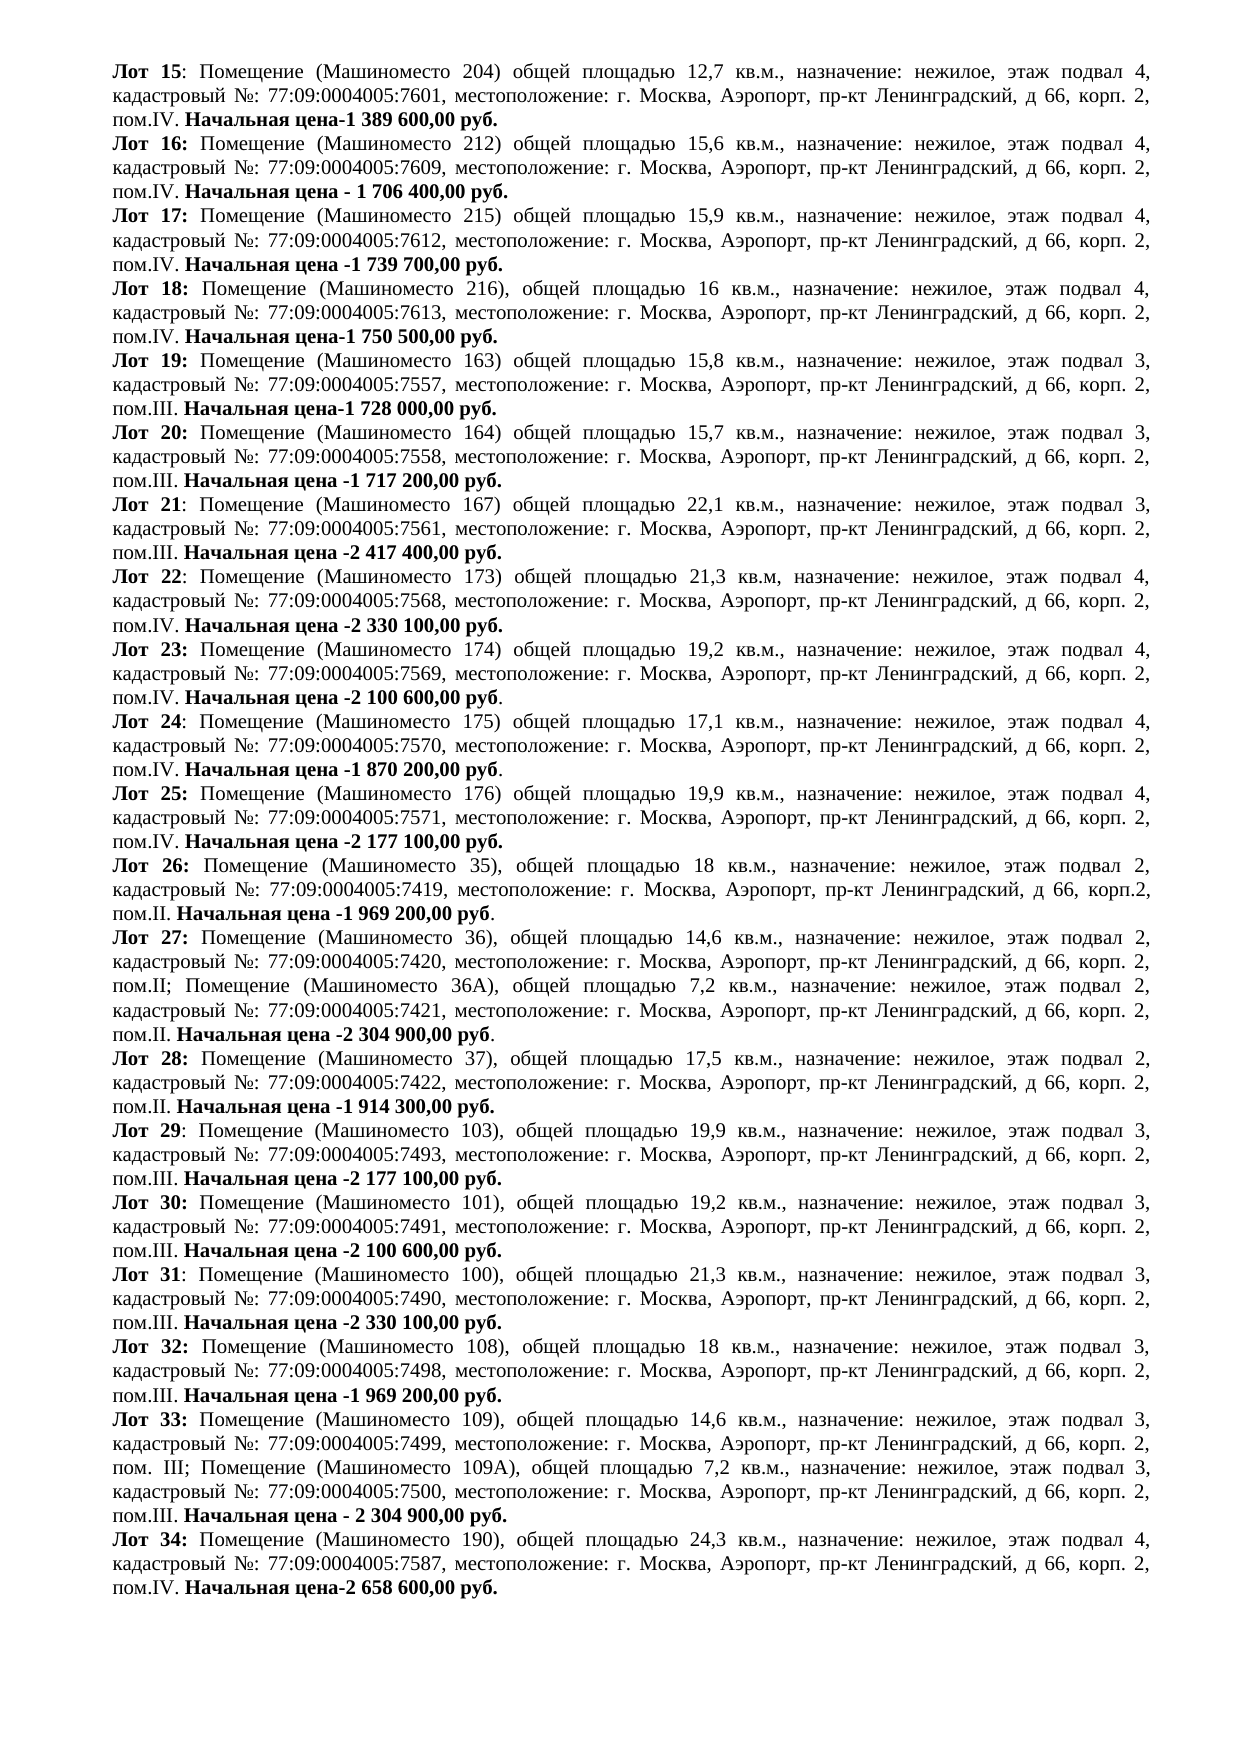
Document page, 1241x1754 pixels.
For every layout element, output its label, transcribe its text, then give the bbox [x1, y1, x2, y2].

text Лот 29: Помещение (Машиноместо 103), общей площадью 19,9 кв.м., назначение: нежилое, этаж подвал 3, кадастровый №: 77:09:0004005:7493, местоположение: г. Москва, Аэропорт, пр-кт Ленинградский, д 66, корп. 2, пом.III. Начальная цена -2 177 100,00 руб. [112, 1118, 1152, 1190]
text Лот 27: Помещение (Машиноместо 36), общей площадью 14,6 кв.м., назначение: нежилое, этаж подвал 2, кадастровый №: 77:09:0004005:7420, местоположение: г. Москва, Аэропорт, пр-кт Ленинградский, д 66, корп. 2, пом.II; Помещение (Машиноместо 36А), общей площадью 7,2 кв.м., назначение: нежилое, этаж подвал 2, кадастровый №: 77:09:0004005:7421, местоположение: г. Москва, Аэропорт, пр-кт Ленинградский, д 66, корп. 2, пом.II. Начальная цена -2 304 900,00 руб. [112, 925, 1152, 1046]
text Лот 30: Помещение (Машиноместо 101), общей площадью 19,2 кв.м., назначение: нежилое, этаж подвал 3, кадастровый №: 77:09:0004005:7491, местоположение: г. Москва, Аэропорт, пр-кт Ленинградский, д 66, корп. 2, пом.III. Начальная цена -2 100 600,00 руб. [112, 1190, 1152, 1262]
text Лот 21: Помещение (Машиноместо 167) общей площадью 22,1 кв.м., назначение: нежилое, этаж подвал 3, кадастровый №: 77:09:0004005:7561, местоположение: г. Москва, Аэропорт, пр-кт Ленинградский, д 66, корп. 2, пом.III. Начальная цена -2 417 400,00 руб. [112, 492, 1152, 564]
text Лот 18: Помещение (Машиноместо 216), общей площадью 16 кв.м., назначение: нежилое, этаж подвал 4, кадастровый №: 77:09:0004005:7613, местоположение: г. Москва, Аэропорт, пр-кт Ленинградский, д 66, корп. 2, пом.IV. Начальная цена-1 750 500,00 руб. [112, 276, 1152, 348]
text Лот 25: Помещение (Машиноместо 176) общей площадью 19,9 кв.м., назначение: нежилое, этаж подвал 4, кадастровый №: 77:09:0004005:7571, местоположение: г. Москва, Аэропорт, пр-кт Ленинградский, д 66, корп. 2, пом.IV. Начальная цена -2 177 100,00 руб. [112, 781, 1152, 853]
text Лот 20: Помещение (Машиноместо 164) общей площадью 15,7 кв.м., назначение: нежилое, этаж подвал 3, кадастровый №: 77:09:0004005:7558, местоположение: г. Москва, Аэропорт, пр-кт Ленинградский, д 66, корп. 2, пом.III. Начальная цена -1 717 200,00 руб. [112, 420, 1152, 492]
text Лот 26: Помещение (Машиноместо 35), общей площадью 18 кв.м., назначение: нежилое, этаж подвал 2, кадастровый №: 77:09:0004005:7419, местоположение: г. Москва, Аэропорт, пр-кт Ленинградский, д 66, корп.2, пом.II. Начальная цена -1 969 200,00 руб. [112, 853, 1152, 925]
text Лот 16: Помещение (Машиноместо 212) общей площадью 15,6 кв.м., назначение: нежилое, этаж подвал 4, кадастровый №: 77:09:0004005:7609, местоположение: г. Москва, Аэропорт, пр-кт Ленинградский, д 66, корп. 2, пом.IV. Начальная цена - 1 706 400,00 руб. [112, 131, 1152, 203]
text Лот 22: Помещение (Машиноместо 173) общей площадью 21,3 кв.м, назначение: нежилое, этаж подвал 4, кадастровый №: 77:09:0004005:7568, местоположение: г. Москва, Аэропорт, пр-кт Ленинградский, д 66, корп. 2, пом.IV. Начальная цена -2 330 100,00 руб. [112, 564, 1152, 637]
text Лот 23: Помещение (Машиноместо 174) общей площадью 19,2 кв.м., назначение: нежилое, этаж подвал 4, кадастровый №: 77:09:0004005:7569, местоположение: г. Москва, Аэропорт, пр-кт Ленинградский, д 66, корп. 2, пом.IV. Начальная цена -2 100 600,00 руб. [112, 637, 1152, 709]
text Лот 15: Помещение (Машиноместо 204) общей площадью 12,7 кв.м., назначение: нежилое, этаж подвал 4, кадастровый №: 77:09:0004005:7601, местоположение: г. Москва, Аэропорт, пр-кт Ленинградский, д 66, корп. 2, пом.IV. Начальная цена-1 389 600,00 руб. [112, 59, 1152, 131]
text Лот 32: Помещение (Машиноместо 108), общей площадью 18 кв.м., назначение: нежилое, этаж подвал 3, кадастровый №: 77:09:0004005:7498, местоположение: г. Москва, Аэропорт, пр-кт Ленинградский, д 66, корп. 2, пом.III. Начальная цена -1 969 200,00 руб. [112, 1334, 1152, 1407]
text Лот 31: Помещение (Машиноместо 100), общей площадью 21,3 кв.м., назначение: нежилое, этаж подвал 3, кадастровый №: 77:09:0004005:7490, местоположение: г. Москва, Аэропорт, пр-кт Ленинградский, д 66, корп. 2, пом.III. Начальная цена -2 330 100,00 руб. [112, 1262, 1152, 1334]
text Лот 33: Помещение (Машиноместо 109), общей площадью 14,6 кв.м., назначение: нежилое, этаж подвал 3, кадастровый №: 77:09:0004005:7499, местоположение: г. Москва, Аэропорт, пр-кт Ленинградский, д 66, корп. 2, пом. III; Помещение (Машиноместо 109А), общей площадью 7,2 кв.м., назначение: нежилое, этаж подвал 3, кадастровый №: 77:09:0004005:7500, местоположение: г. Москва, Аэропорт, пр-кт Ленинградский, д 66, корп. 2, пом.III. Начальная цена - 2 304 900,00 руб. [112, 1407, 1152, 1527]
text Лот 28: Помещение (Машиноместо 37), общей площадью 17,5 кв.м., назначение: нежилое, этаж подвал 2, кадастровый №: 77:09:0004005:7422, местоположение: г. Москва, Аэропорт, пр-кт Ленинградский, д 66, корп. 2, пом.II. Начальная цена -1 914 300,00 руб. [112, 1046, 1152, 1118]
text Лот 24: Помещение (Машиноместо 175) общей площадью 17,1 кв.м., назначение: нежилое, этаж подвал 4, кадастровый №: 77:09:0004005:7570, местоположение: г. Москва, Аэропорт, пр-кт Ленинградский, д 66, корп. 2, пом.IV. Начальная цена -1 870 200,00 руб. [112, 709, 1152, 781]
text Лот 17: Помещение (Машиноместо 215) общей площадью 15,9 кв.м., назначение: нежилое, этаж подвал 4, кадастровый №: 77:09:0004005:7612, местоположение: г. Москва, Аэропорт, пр-кт Ленинградский, д 66, корп. 2, пом.IV. Начальная цена -1 739 700,00 руб. [112, 203, 1152, 276]
text Лот 34: Помещение (Машиноместо 190), общей площадью 24,3 кв.м., назначение: нежилое, этаж подвал 4, кадастровый №: 77:09:0004005:7587, местоположение: г. Москва, Аэропорт, пр-кт Ленинградский, д 66, корп. 2, пом.IV. Начальная цена-2 658 600,00 руб. [112, 1527, 1152, 1599]
text Лот 19: Помещение (Машиноместо 163) общей площадью 15,8 кв.м., назначение: нежилое, этаж подвал 3, кадастровый №: 77:09:0004005:7557, местоположение: г. Москва, Аэропорт, пр-кт Ленинградский, д 66, корп. 2, пом.III. Начальная цена-1 728 000,00 руб. [112, 348, 1152, 420]
